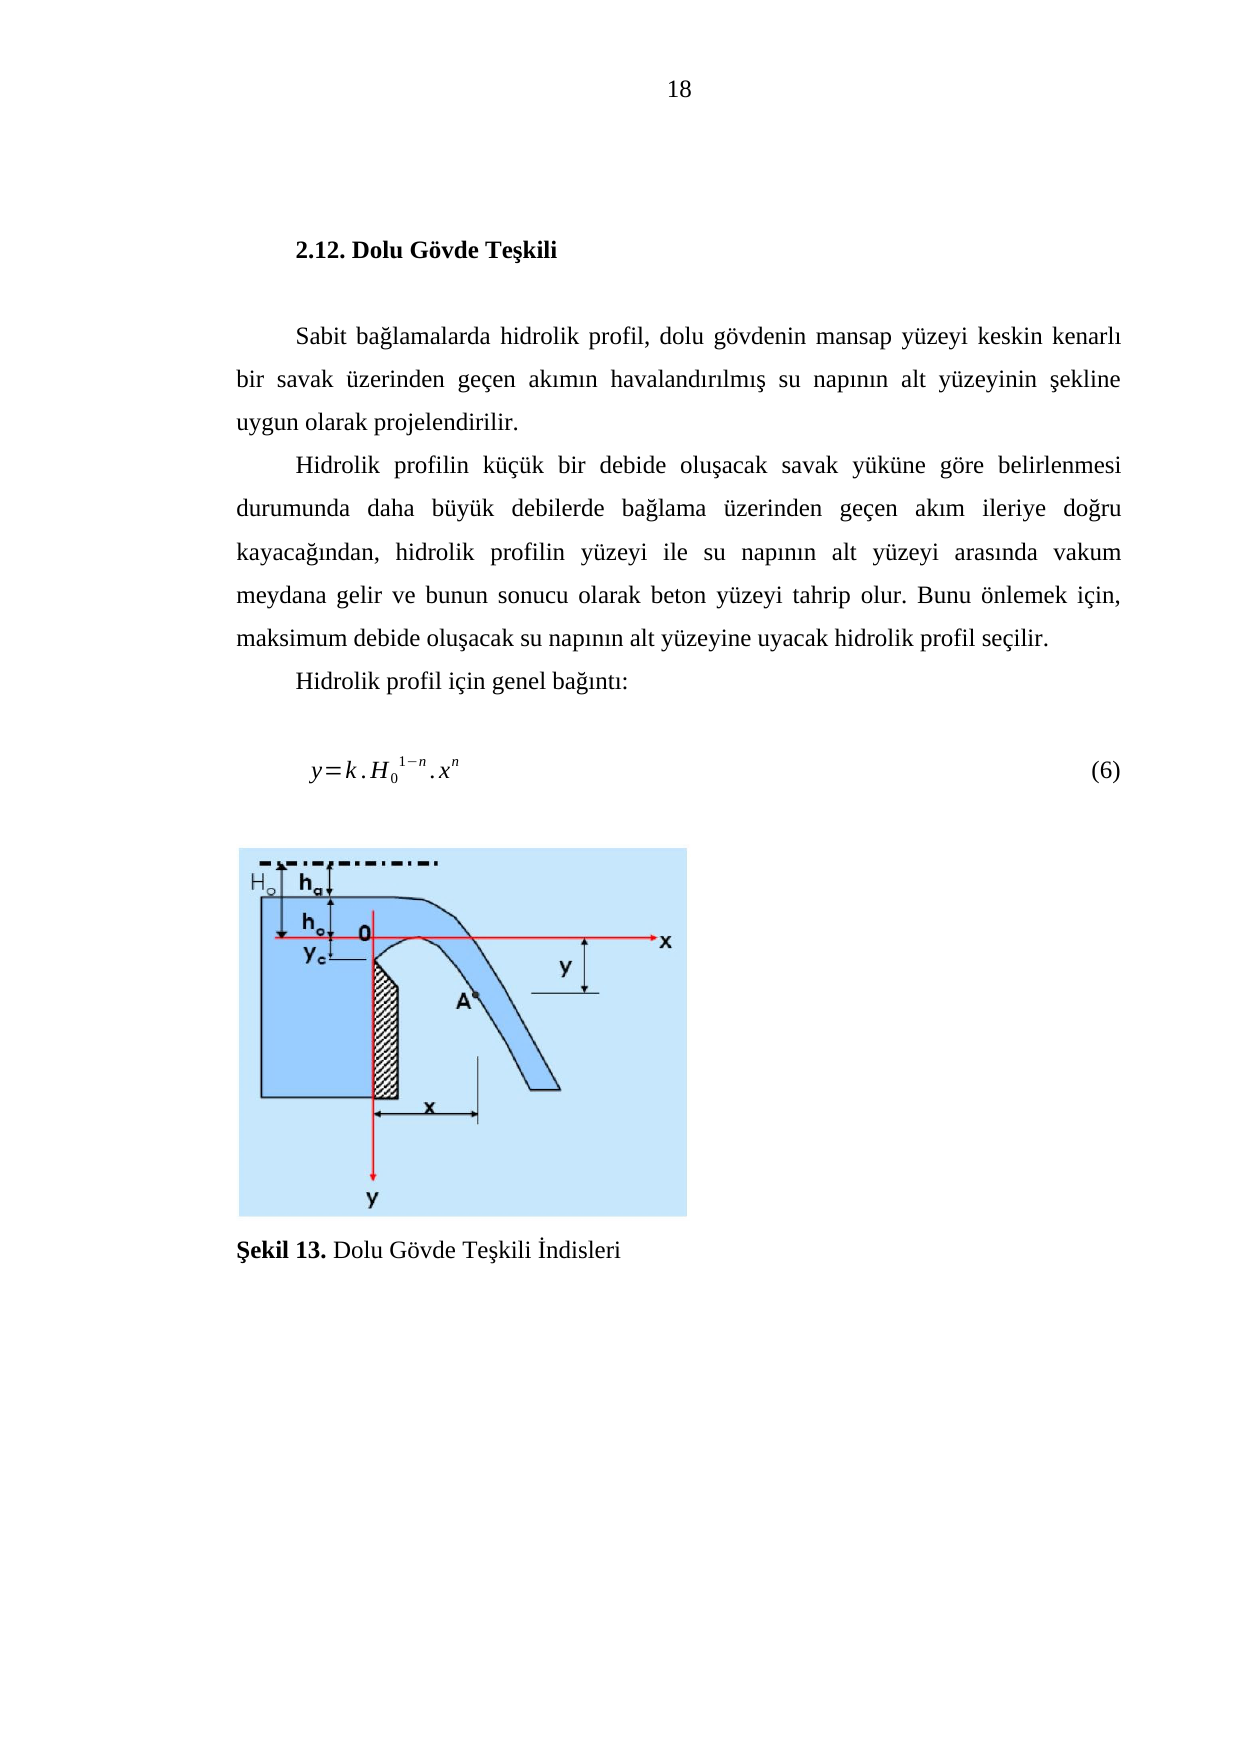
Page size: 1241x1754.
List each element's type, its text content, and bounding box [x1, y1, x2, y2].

text (6) [236, 752, 1122, 787]
subtitle 2.12. Dolu Gövde Teşkili [236, 235, 1122, 263]
text Sabit bağlamalarda hidrolik profil, dolu gövdenin mansap yüzeyi keskin kenarlı bir savak üzerinden geçen akımın havalandırılmış su napının alt yüzeyinin şekline uygun olarak projelendirilir. [236, 321, 1122, 436]
picture [236, 844, 691, 1221]
text Hidrolik profil için genel bağıntı: [236, 666, 1122, 695]
text Hidrolik profilin küçük bir debide oluşacak savak yüküne göre belirlenmesi durumunda daha büyük debilerde bağlama üzerinden geçen akım ileriye doğru kayacağından, hidrolik profilin yüzeyi ile su napının alt yüzeyi arasında vakum meydana gelir ve bunun sonucu olarak beton yüzeyi tahrip olur. Bunu önlemek için, maksimum debide oluşacak su napının alt yüzeyine uyacak hidrolik profil seçilir. [236, 450, 1122, 652]
text Şekil 13. Dolu Gövde Teşkili İndisleri [236, 1235, 1122, 1263]
